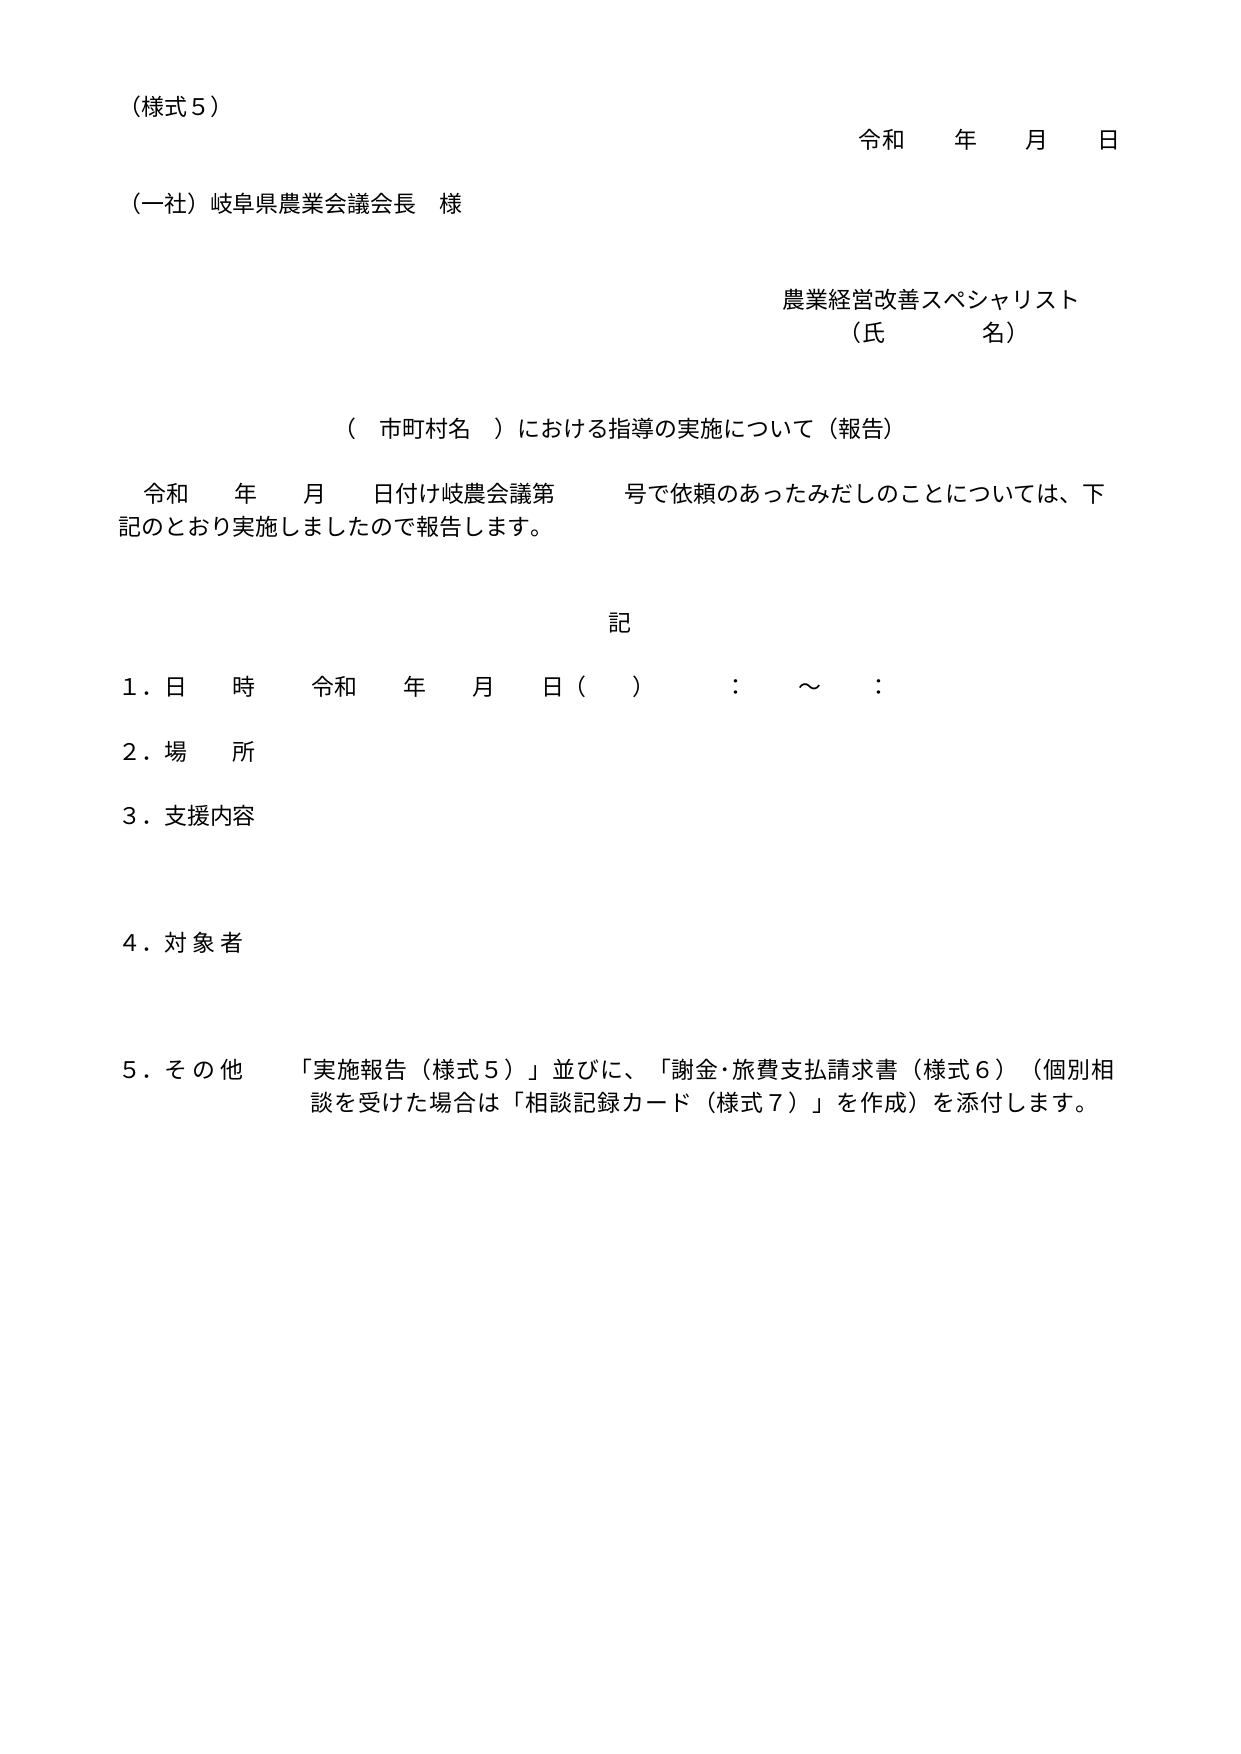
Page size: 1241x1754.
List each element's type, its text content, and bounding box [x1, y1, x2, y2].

text ２．場 所 [118, 733, 1122, 767]
text 令和 年 月 日 [118, 122, 1122, 155]
text １．日 時 令和 年 月 日（ ） ： ～ ： [118, 669, 1122, 702]
text （氏 名） [118, 315, 1122, 348]
text 農業経営改善スペシャリスト [118, 282, 1122, 315]
text （一社）岐阜県農業会議会長 様 [118, 186, 1122, 219]
text 記 [118, 604, 1122, 638]
text （ 市町村名 ）における指導の実施について（報告） [118, 411, 1122, 444]
text ３．支援内容 [118, 798, 1122, 831]
text 令和 年 月 日付け岐農会議第 号で依頼のあったみだしのことについては、下記のとおり実施しましたので報告します。 [118, 476, 1122, 542]
text ４．対 象 者 [118, 925, 1122, 958]
text （様式５） [118, 89, 1122, 122]
text ５．そ の 他 「実施報告（様式５）」並びに、「謝金･旅費支払請求書（様式６）（個別相談を受けた場合は「相談記録カード（様式７）」を作成）を添付します。 [118, 1052, 1122, 1118]
